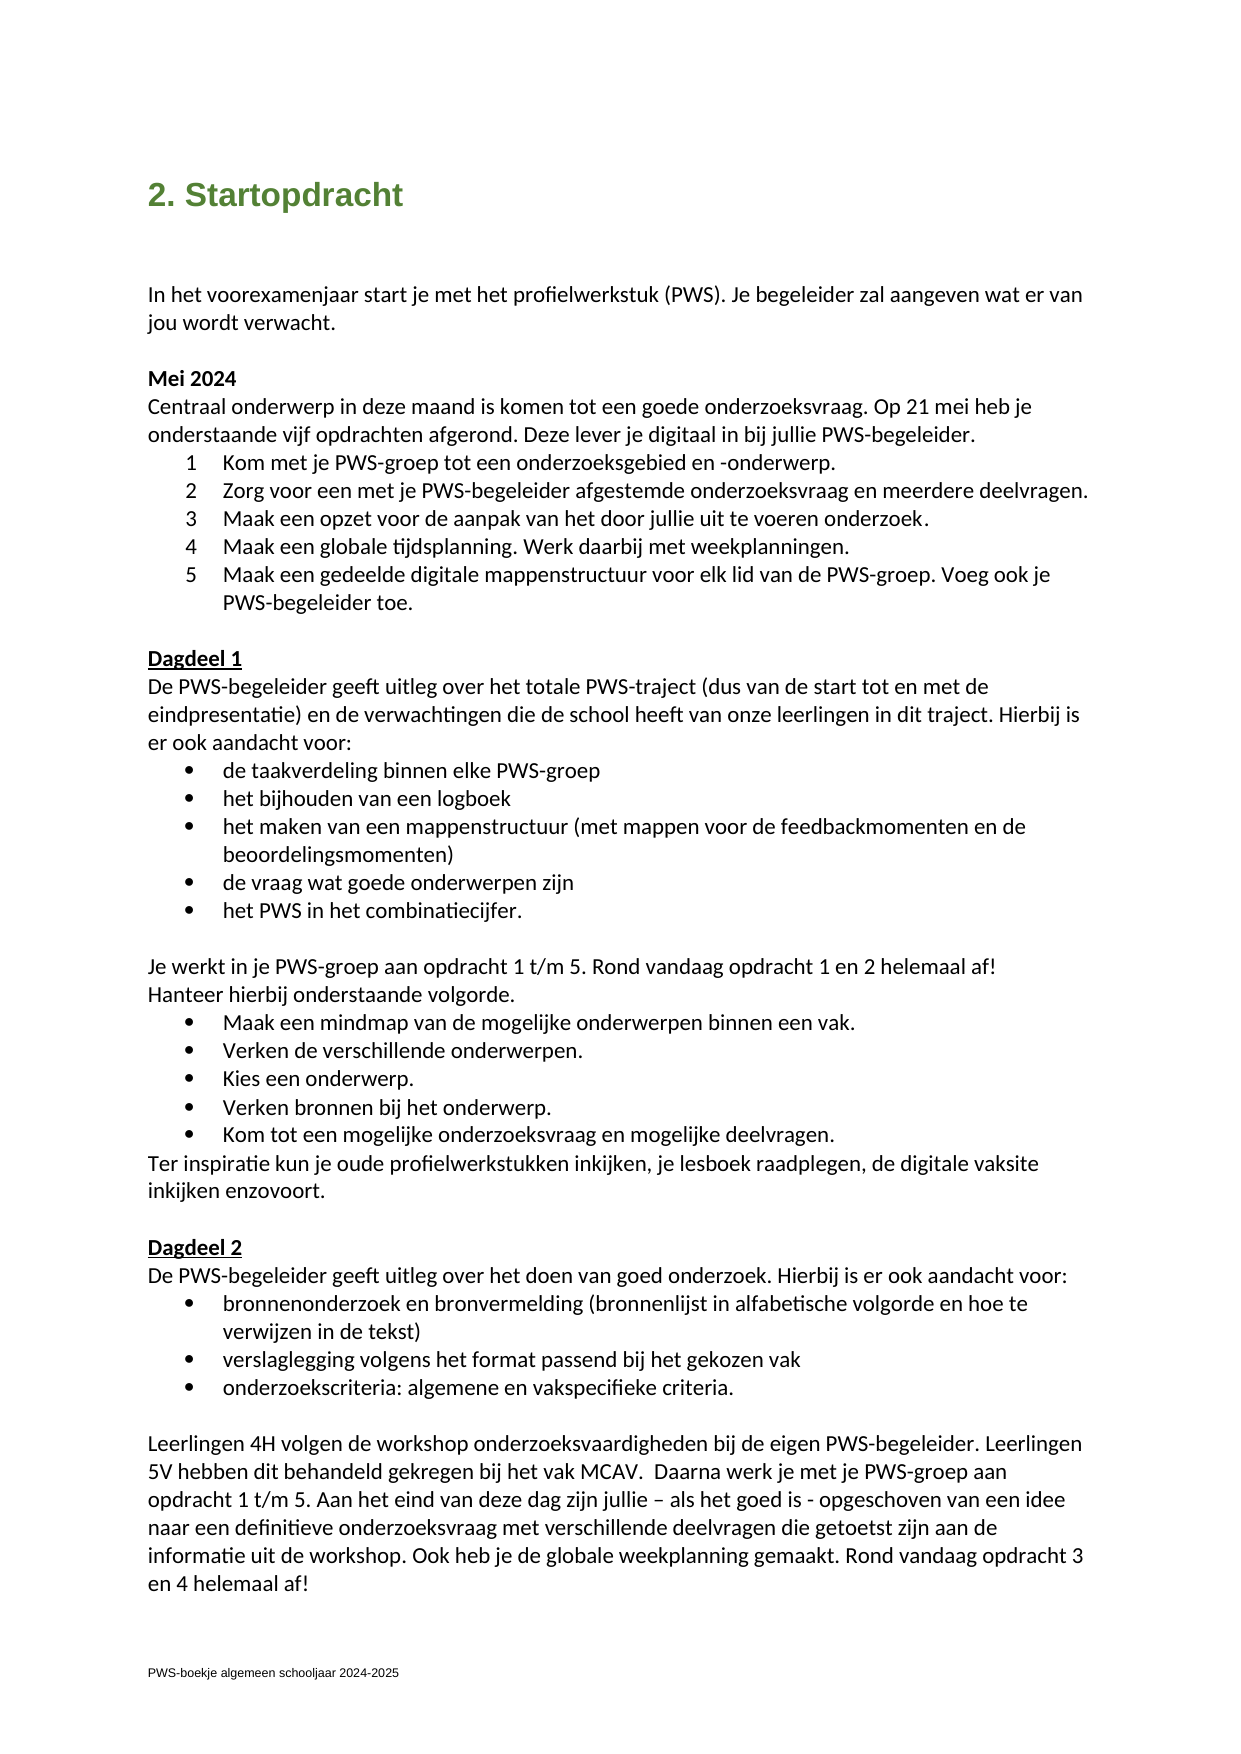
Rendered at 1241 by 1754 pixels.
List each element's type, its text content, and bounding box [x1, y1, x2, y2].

text Leerlingen 4H volgen de workshop onderzoeksvaardigheden bij de eigen PWS-begeleider. Leerlingen 5V hebben dit behandeld gekregen bij het vak MCAV. Daarna werk je met je PWS-groep aan opdracht 1 t/m 5. Aan het eind van deze dag zijn jullie – als het goed is - opgeschoven van een idee naar een definitieve onderzoeksvraag met verschillende deelvragen die getoetst zijn aan de informatie uit de workshop. Ook heb je de globale weekplanning gemaakt. Rond vandaag opdracht 3 en 4 helemaal af! [148, 1429, 1092, 1597]
text De PWS-begeleider geeft uitleg over het totale PWS-traject (dus van de start tot en met de eindpresentatie) en de verwachtingen die de school heeft van onze leerlingen in dit traject. Hierbij is er ook aandacht voor: [148, 672, 1092, 756]
list Zorg voor een met je PWS-begeleider afgestemde onderzoeksvraag en meerdere deelvragen. [185, 476, 1092, 504]
list Maak een globale tijdsplanning. Werk daarbij met weekplanningen. [185, 532, 1092, 560]
text 2. Startopdracht [148, 175, 1092, 213]
list de vraag wat goede onderwerpen zijn [185, 868, 1092, 896]
list Kom met je PWS-groep tot een onderzoeksgebied en -onderwerp. [185, 448, 1092, 476]
text Je werkt in je PWS-groep aan opdracht 1 t/m 5. Rond vandaag opdracht 1 en 2 helemaal af! [148, 952, 1092, 981]
list het maken van een mappenstructuur (met mappen voor de feedbackmomenten en de beoordelingsmomenten) [185, 812, 1092, 868]
list verslaglegging volgens het format passend bij het gekozen vak [185, 1345, 1092, 1373]
list onderzoekscriteria: algemene en vakspecifieke criteria. [185, 1373, 1092, 1401]
list Maak een gedeelde digitale mappenstructuur voor elk lid van de PWS-groep. Voeg ook je PWS-begeleider toe. [185, 560, 1092, 616]
text In het voorexamenjaar start je met het profielwerkstuk (PWS). Je begeleider zal aangeven wat er van jou wordt verwacht. [148, 280, 1092, 336]
list Verken bronnen bij het onderwerp. [185, 1093, 1092, 1121]
text Mei 2024 [148, 364, 1092, 392]
text Dagdeel 1 [148, 644, 1092, 672]
text Centraal onderwerp in deze maand is komen tot een goede onderzoeksvraag. Op 21 mei heb je onderstaande vijf opdrachten afgerond. Deze lever je digitaal in bij jullie PWS-begeleider. [148, 392, 1092, 448]
list Maak een opzet voor de aanpak van het door jullie uit te voeren onderzoek. [185, 504, 1092, 532]
list bronnenonderzoek en bronvermelding (bronnenlijst in alfabetische volgorde en hoe te verwijzen in de tekst) [185, 1289, 1092, 1345]
list Maak een mindmap van de mogelijke onderwerpen binnen een vak. [185, 1008, 1092, 1037]
list het PWS in het combinatiecijfer. [185, 896, 1092, 924]
list de taakverdeling binnen elke PWS-groep [185, 756, 1092, 784]
text De PWS-begeleider geeft uitleg over het doen van goed onderzoek. Hierbij is er ook aandacht voor: [148, 1261, 1092, 1289]
text Dagdeel 2 [148, 1233, 1092, 1261]
text Ter inspiratie kun je oude profielwerkstukken inkijken, je lesboek raadplegen, de digitale vaksite inkijken enzovoort. [148, 1149, 1092, 1205]
list Kom tot een mogelijke onderzoeksvraag en mogelijke deelvragen. [185, 1121, 1092, 1149]
list Kies een onderwerp. [185, 1064, 1092, 1093]
list het bijhouden van een logboek [185, 784, 1092, 812]
list Verken de verschillende onderwerpen. [185, 1037, 1092, 1064]
text Hanteer hierbij onderstaande volgorde. [148, 981, 1092, 1008]
